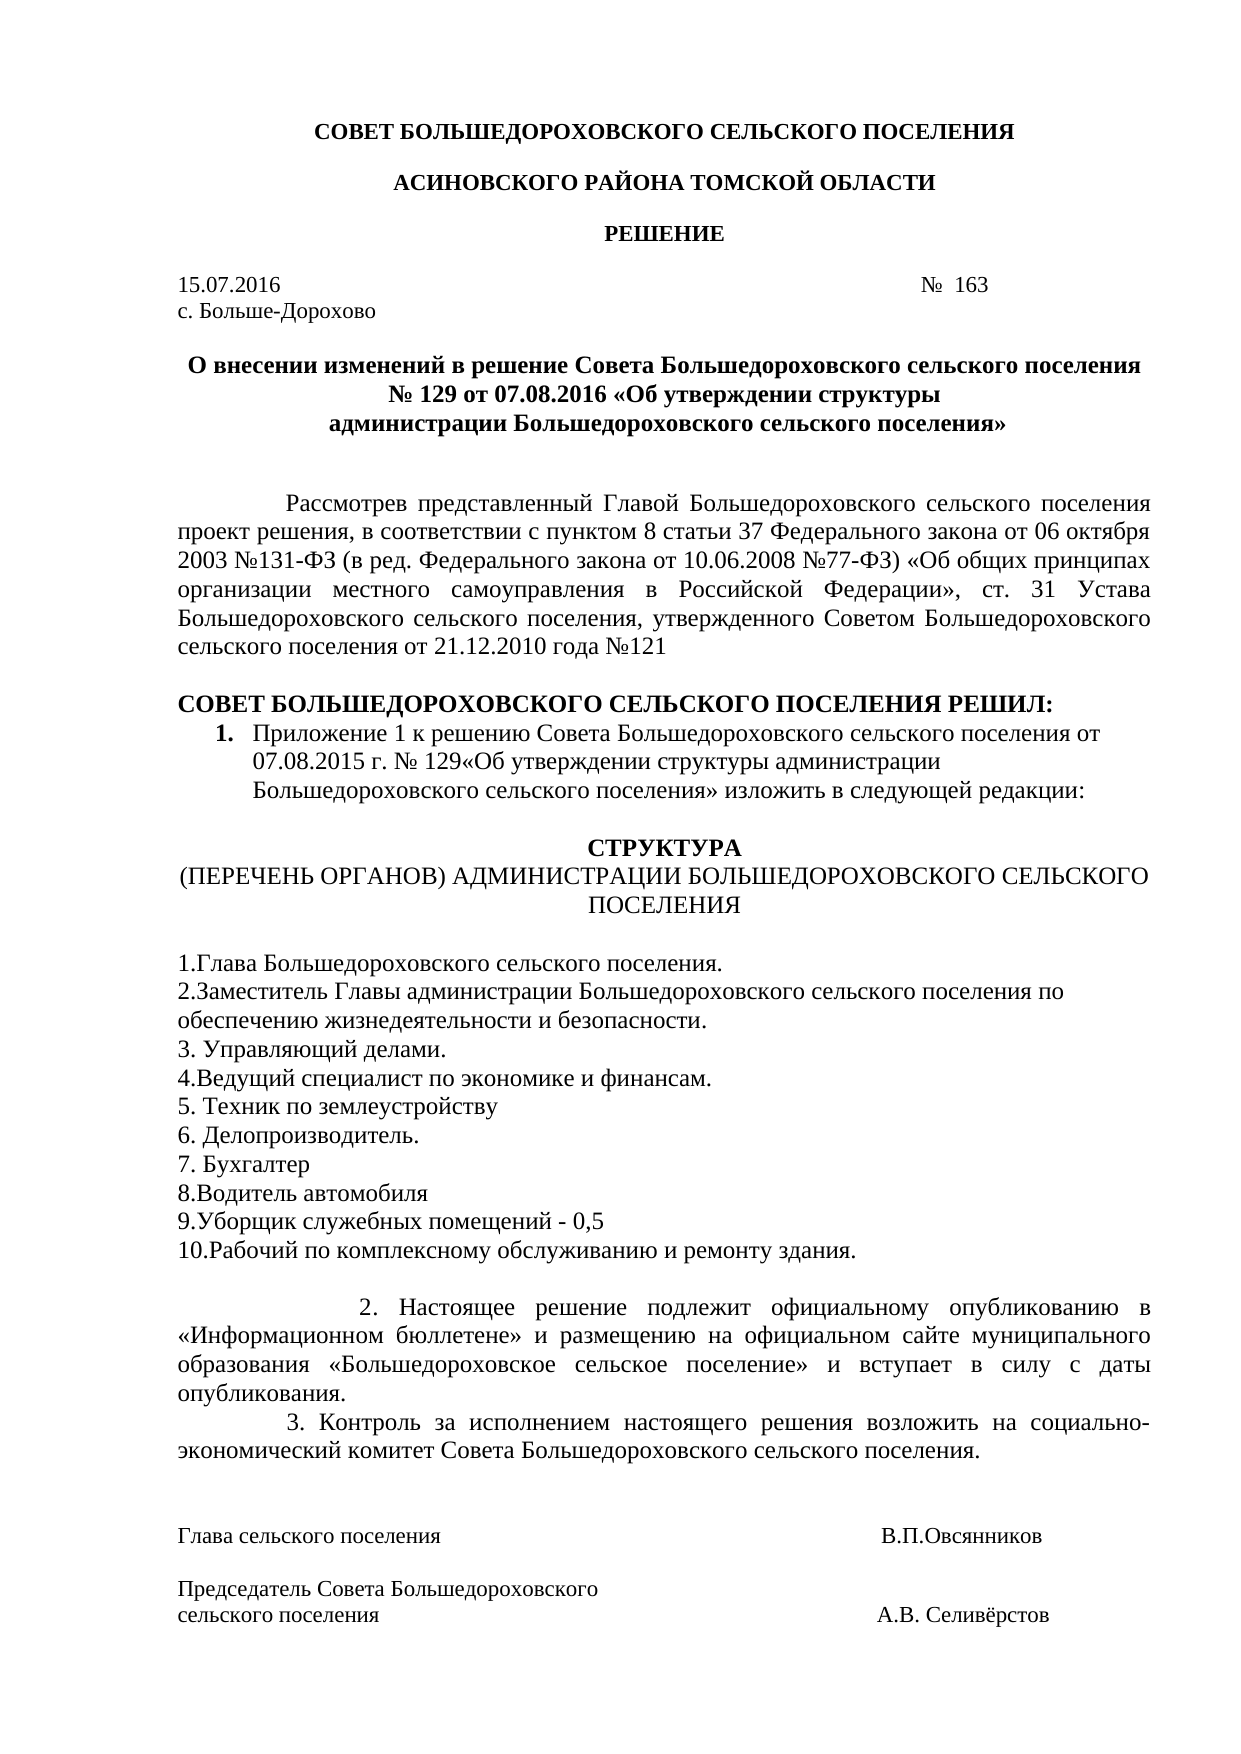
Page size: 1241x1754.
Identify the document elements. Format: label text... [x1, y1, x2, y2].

text 8.Водитель автомобиля [177, 1178, 1152, 1206]
text Председатель Совета Большедороховского [177, 1574, 1152, 1601]
text 3. Управляющий делами. [177, 1034, 1152, 1063]
text СТРУКТУРА [177, 833, 1152, 861]
text 1.Глава Большедороховского сельского поселения. [177, 948, 1152, 976]
text 4.Ведущий специалист по экономике и финансам. [177, 1063, 1152, 1091]
text СОВЕТ БОЛЬШЕДОРОХОВСКОГО СЕЛЬСКОГО ПОСЕЛЕНИЯ РЕШИЛ: [177, 689, 1152, 718]
text 9.Уборщик служебных помещений - 0,5 [177, 1206, 1152, 1235]
list Приложение 1 к решению Совета Большедороховского сельского поселения от 07.08.2015 г. № 129«Об утверждении структуры администрации Большедороховского сельского поселения» изложить в следующей редакции: [215, 718, 1152, 804]
text Глава сельского поселения В.П.Овсянников [177, 1522, 1152, 1548]
text с. Больше-Дорохово [177, 298, 1152, 324]
text 2.Заместитель Главы администрации Большедороховского сельского поселения по обеспечению жизнедеятельности и безопасности. [177, 976, 1152, 1034]
text администрации Большедороховского сельского поселения» [177, 408, 1152, 437]
text сельского поселения А.В. Селивёрстов [177, 1601, 1152, 1627]
text 2. Настоящее решение подлежит официальному опубликованию в «Информационном бюллетене» и размещению на официальном сайте муниципального образования «Большедороховское сельское поселение» и вступает в силу с даты опубликования. [177, 1292, 1152, 1407]
text О внесении изменений в решение Совета Большедороховского сельского поселения № 129 от 07.08.2016 «Об утверждении структуры [177, 350, 1152, 408]
text 15.07.2016 № 163 [177, 271, 1152, 298]
text 7. Бухгалтер [177, 1149, 1152, 1178]
text 10.Рабочий по комплексному обслуживанию и ремонту здания. [177, 1235, 1152, 1264]
text 5. Техник по землеустройству [177, 1091, 1152, 1120]
text (ПЕРЕЧЕНЬ ОРГАНОВ) АДМИНИСТРАЦИИ БОЛЬШЕДОРОХОВСКОГО СЕЛЬСКОГО ПОСЕЛЕНИЯ [177, 861, 1152, 919]
text Рассмотрев представленный Главой Большедороховского сельского поселения проект решения, в соответствии с пунктом 8 статьи 37 Федерального закона от 06 октября 2003 №131-ФЗ (в ред. Федерального закона от 10.06.2008 №77-ФЗ) «Об общих принципах организации местного самоуправления в Российской Федерации», ст. 31 Устава Большедороховского сельского поселения, утвержденного Советом Большедороховского сельского поселения от 21.12.2010 года №121 [177, 488, 1152, 660]
text СОВЕТ БОЛЬШЕДОРОХОВСКОГО СЕЛЬСКОГО ПОСЕЛЕНИЯ [177, 118, 1152, 144]
text АСИНОВСКОГО РАЙОНА ТОМСКОЙ ОБЛАСТИ [177, 169, 1152, 196]
text 3. Контроль за исполнением настоящего решения возложить на социально-экономический комитет Совета Большедороховского сельского поселения. [177, 1407, 1152, 1464]
text 6. Делопроизводитель. [177, 1120, 1152, 1149]
text РЕШЕНИЕ [177, 220, 1152, 247]
